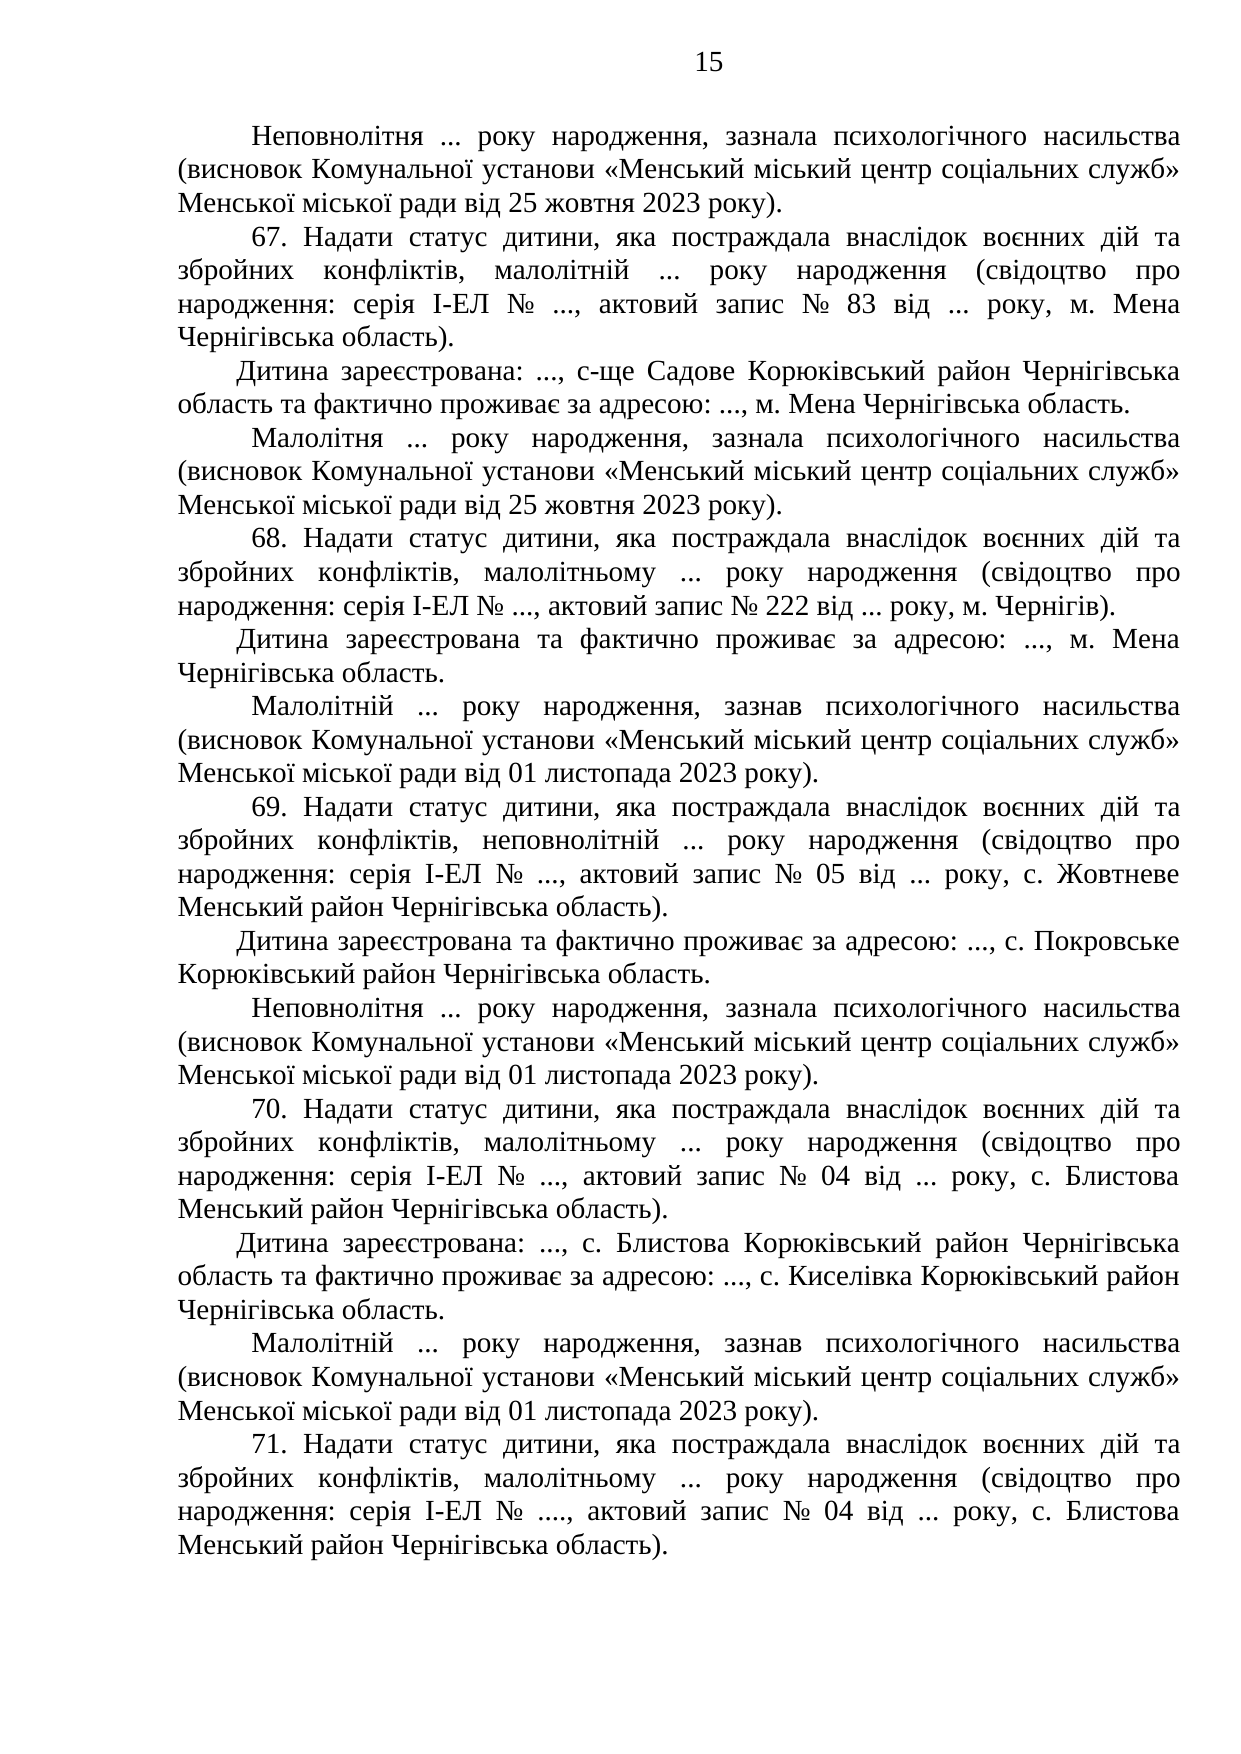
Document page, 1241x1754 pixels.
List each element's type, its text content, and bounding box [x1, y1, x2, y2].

text Дитина зареєстрована та фактично проживає за адресою: ..., с. Покровське Корюківський район Чернігівська область. [177, 923, 1181, 990]
text Малолітня ... року народження, зазнала психологічного насильства (висновок Комунальної установи «Менський міський центр соціальних служб» Менської міської ради від 25 жовтня 2023 року). [177, 420, 1181, 521]
text Дитина зареєстрована та фактично проживає за адресою: ..., м. Мена Чернігівська область. [177, 621, 1181, 688]
text Неповнолітня ... року народження, зазнала психологічного насильства (висновок Комунальної установи «Менський міський центр соціальних служб» Менської міської ради від 25 жовтня 2023 року). [177, 118, 1181, 219]
text 71. Надати статус дитини, яка постраждала внаслідок воєнних дій та збройних конфліктів, малолітньому ... року народження (свідоцтво про народження: серія І-ЕЛ № ...., актовий запис № 04 від ... року, с. Блистова Менський район Чернігівська область). [177, 1426, 1181, 1560]
text Дитина зареєстрована: ..., с-ще Садове Корюківський район Чернігівська область та фактично проживає за адресою: ..., м. Мена Чернігівська область. [177, 353, 1181, 420]
text 69. Надати статус дитини, яка постраждала внаслідок воєнних дій та збройних конфліктів, неповнолітній ... року народження (свідоцтво про народження: серія І-ЕЛ № ..., актовий запис № 05 від ... року, с. Жовтневе Менський район Чернігівська область). [177, 789, 1181, 923]
text Неповнолітня ... року народження, зазнала психологічного насильства (висновок Комунальної установи «Менський міський центр соціальних служб» Менської міської ради від 01 листопада 2023 року). [177, 990, 1181, 1091]
text 70. Надати статус дитини, яка постраждала внаслідок воєнних дій та збройних конфліктів, малолітньому ... року народження (свідоцтво про народження: серія І-ЕЛ № ..., актовий запис № 04 від ... року, с. Блистова Менський район Чернігівська область). [177, 1091, 1181, 1225]
text 67. Надати статус дитини, яка постраждала внаслідок воєнних дій та збройних конфліктів, малолітній ... року народження (свідоцтво про народження: серія І-ЕЛ № ..., актовий запис № 83 від ... року, м. Мена Чернігівська область). [177, 219, 1181, 353]
text 68. Надати статус дитини, яка постраждала внаслідок воєнних дій та збройних конфліктів, малолітньому ... року народження (свідоцтво про народження: серія І-ЕЛ № ..., актовий запис № 222 від ... року, м. Чернігів). [177, 521, 1181, 621]
